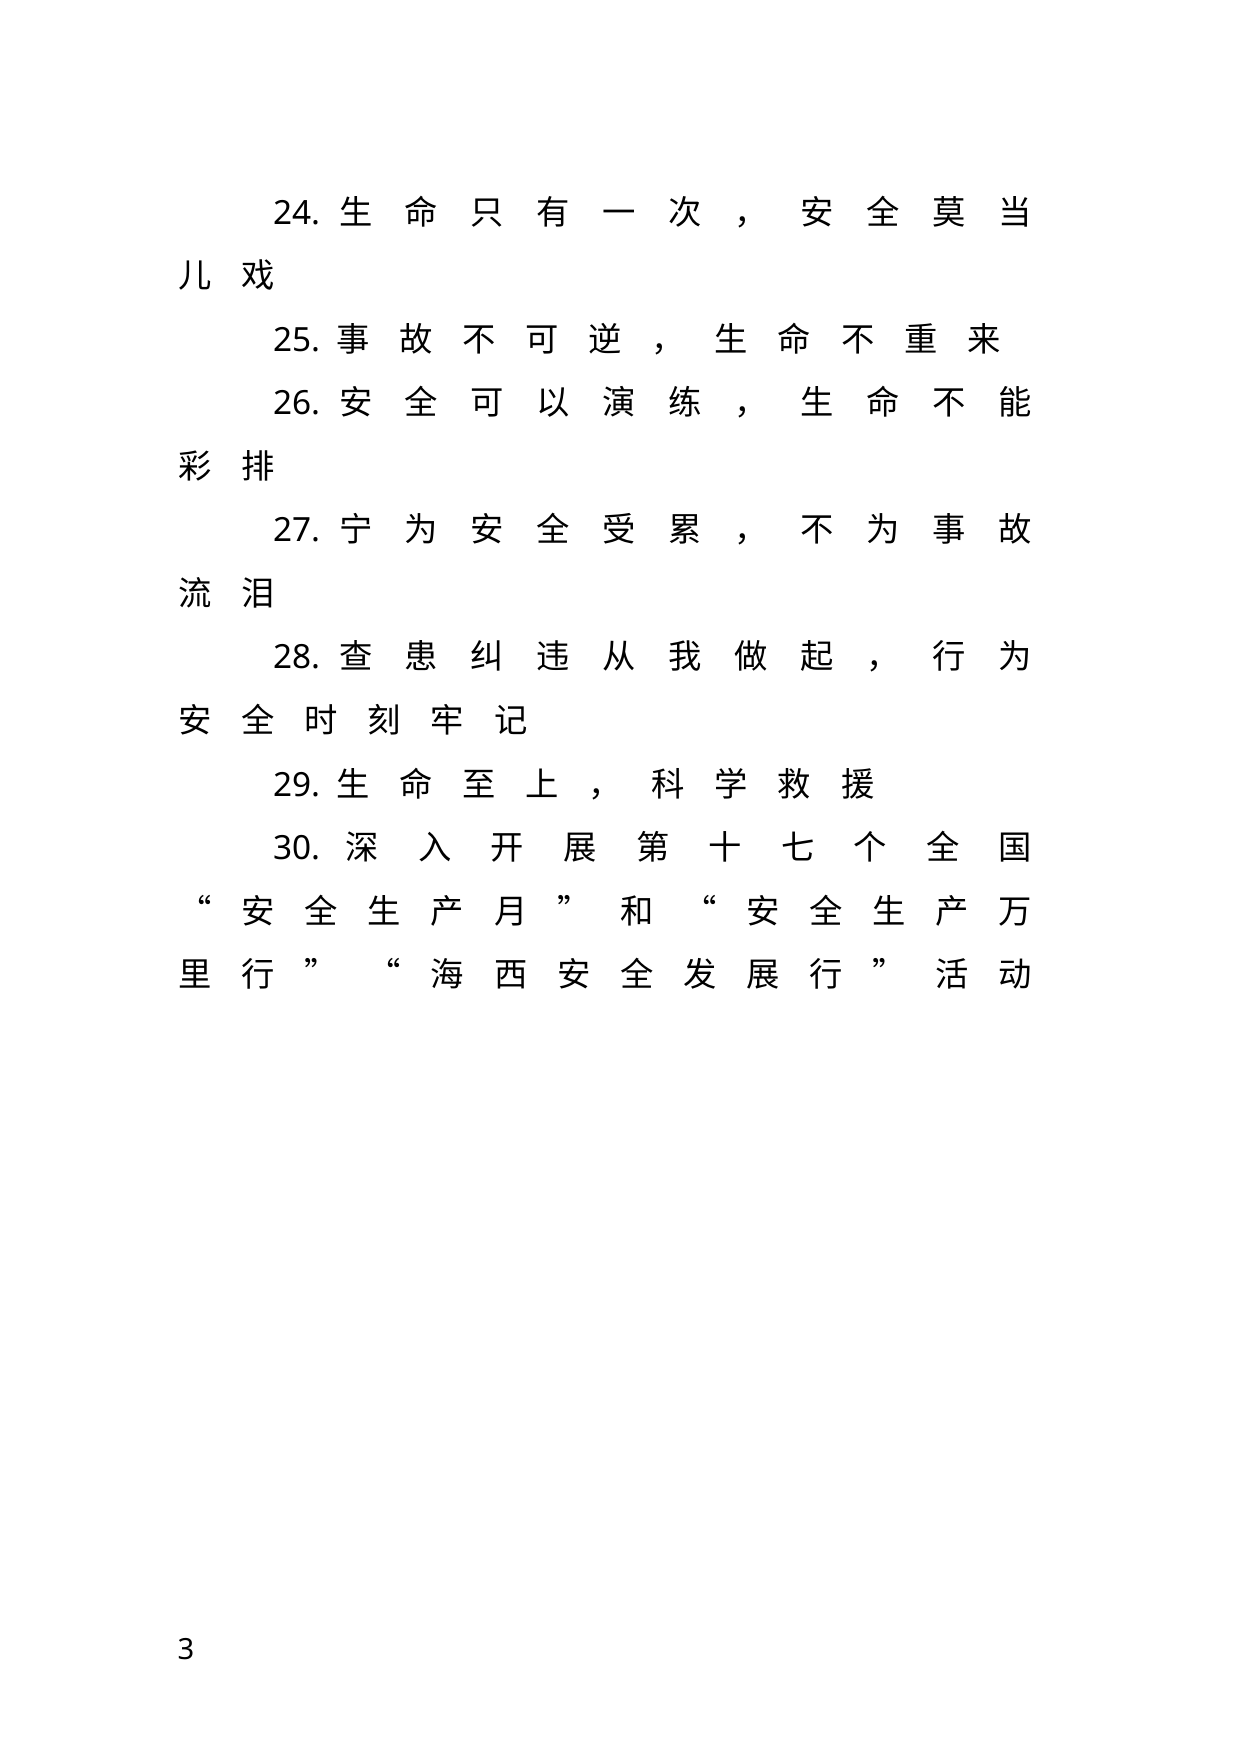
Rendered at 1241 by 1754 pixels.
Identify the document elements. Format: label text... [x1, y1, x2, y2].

text 26.安全可以演练，生命不能彩排 [178, 369, 1062, 496]
text 24.生命只有一次，安全莫当儿戏 [178, 178, 1062, 305]
text 25.事故不可逆，生命不重来 [178, 305, 1062, 369]
text 30.深入开展第十七个全国“安全生产月”和“安全生产万里行”“海西安全发展行”活动 [178, 813, 1062, 1004]
text 28.查患纠违从我做起，行为安全时刻牢记 [178, 623, 1062, 750]
text 27.宁为安全受累，不为事故流泪 [178, 496, 1062, 623]
text 29.生命至上，科学救援 [178, 750, 1062, 813]
